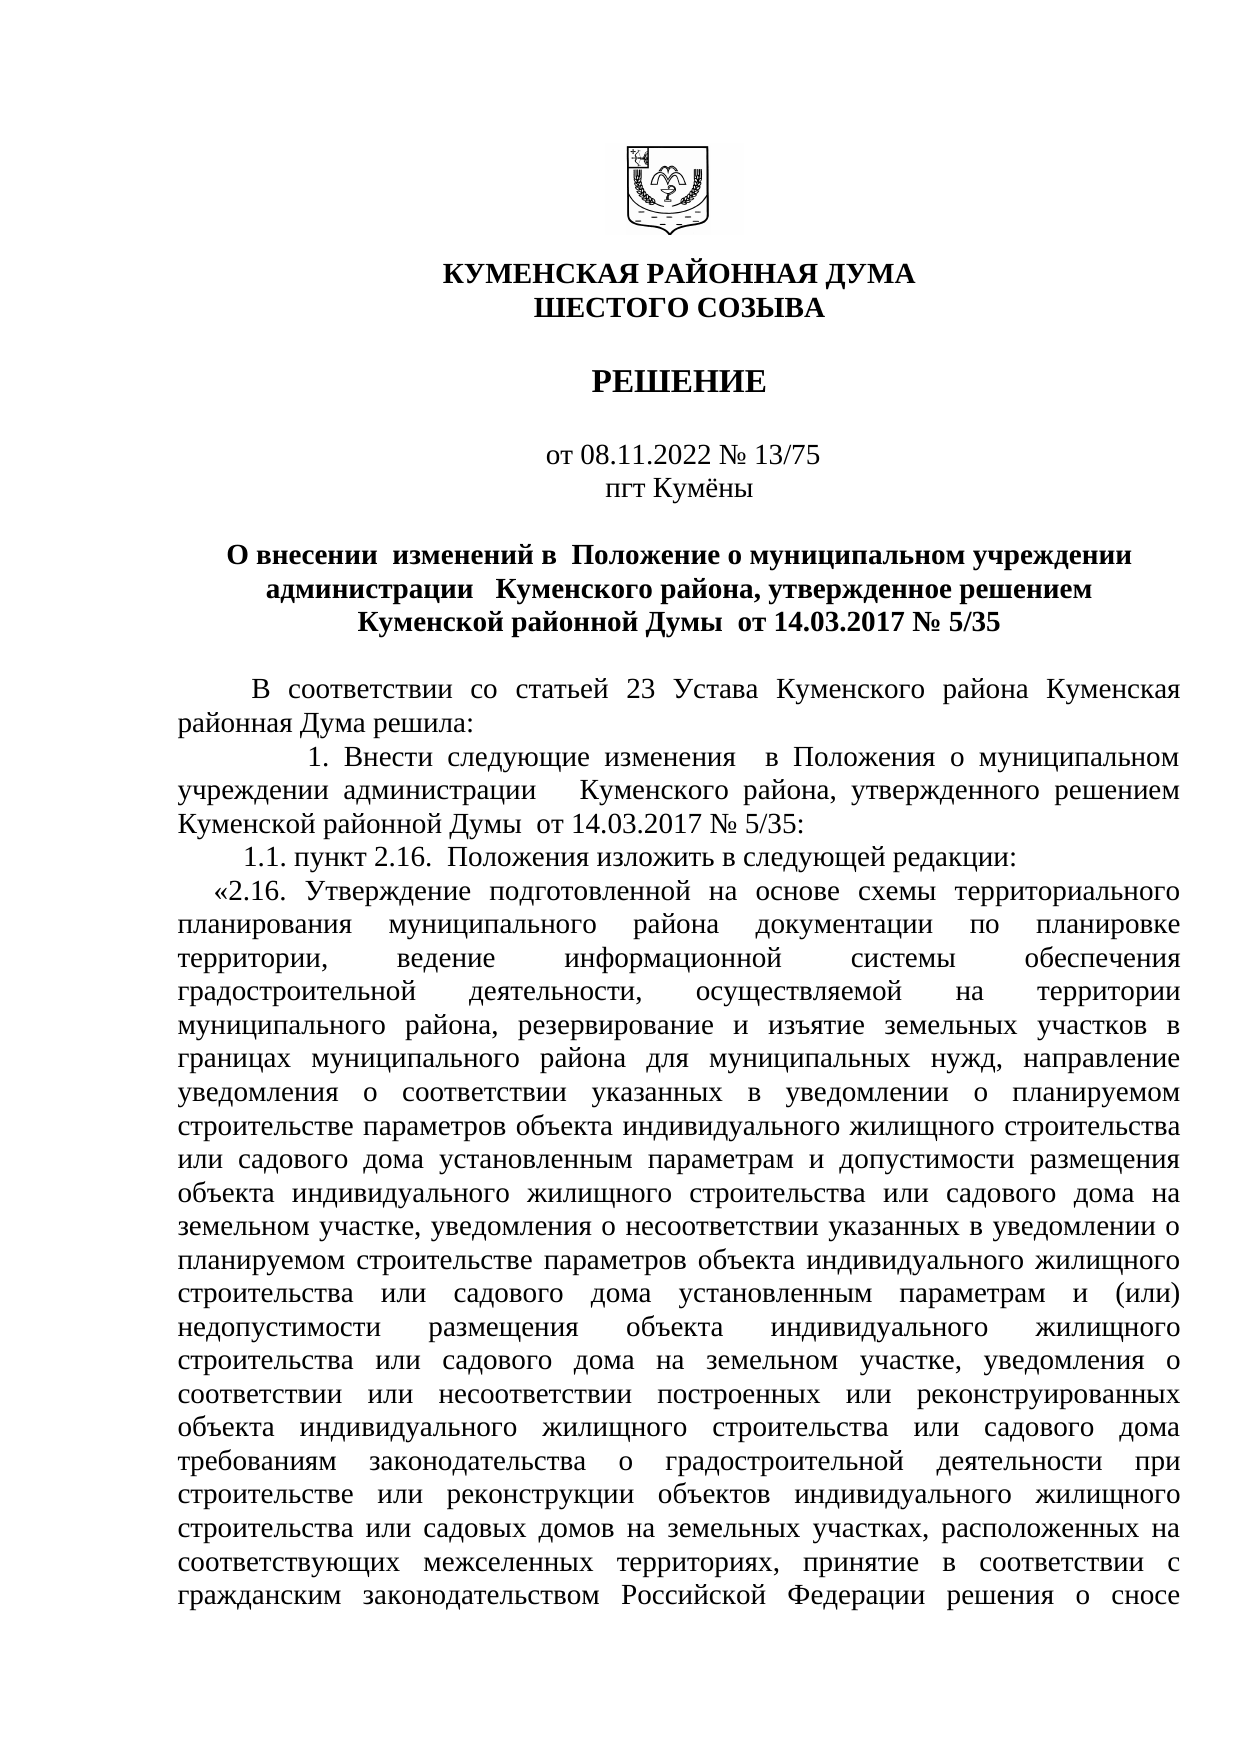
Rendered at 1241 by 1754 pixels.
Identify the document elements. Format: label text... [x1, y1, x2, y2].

subtitle ШЕСТОГО СОЗЫВА [177, 290, 1181, 323]
text 1.1. пункт 2.16. Положения изложить в следующей редакции: [177, 839, 1181, 873]
subtitle от 08.11.2022 № 13/75 [177, 437, 1181, 470]
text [177, 873, 1181, 1611]
text Куменской районной Думы от 14.03.2017 № 5/35 [177, 604, 1181, 638]
subtitle пгт Кумёны [177, 470, 1181, 504]
text 1. Внести следующие изменения в Положения о муниципальном учреждении администрации Куменского района, утвержденного решением Куменской районной Думы от 14.03.2017 № 5/35: [177, 739, 1181, 839]
picture [604, 143, 744, 235]
subtitle РЕШЕНИЕ [177, 361, 1181, 399]
text В соответствии со статьей 23 Устава Куменского района Куменская районная Дума решила: [177, 672, 1181, 739]
text О внесении изменений в Положение о муниципальном учреждении администрации Куменского района, утвержденное решением [177, 537, 1181, 604]
subtitle КУМЕНСКАЯ РАЙОННАЯ ДУМА [177, 256, 1181, 290]
